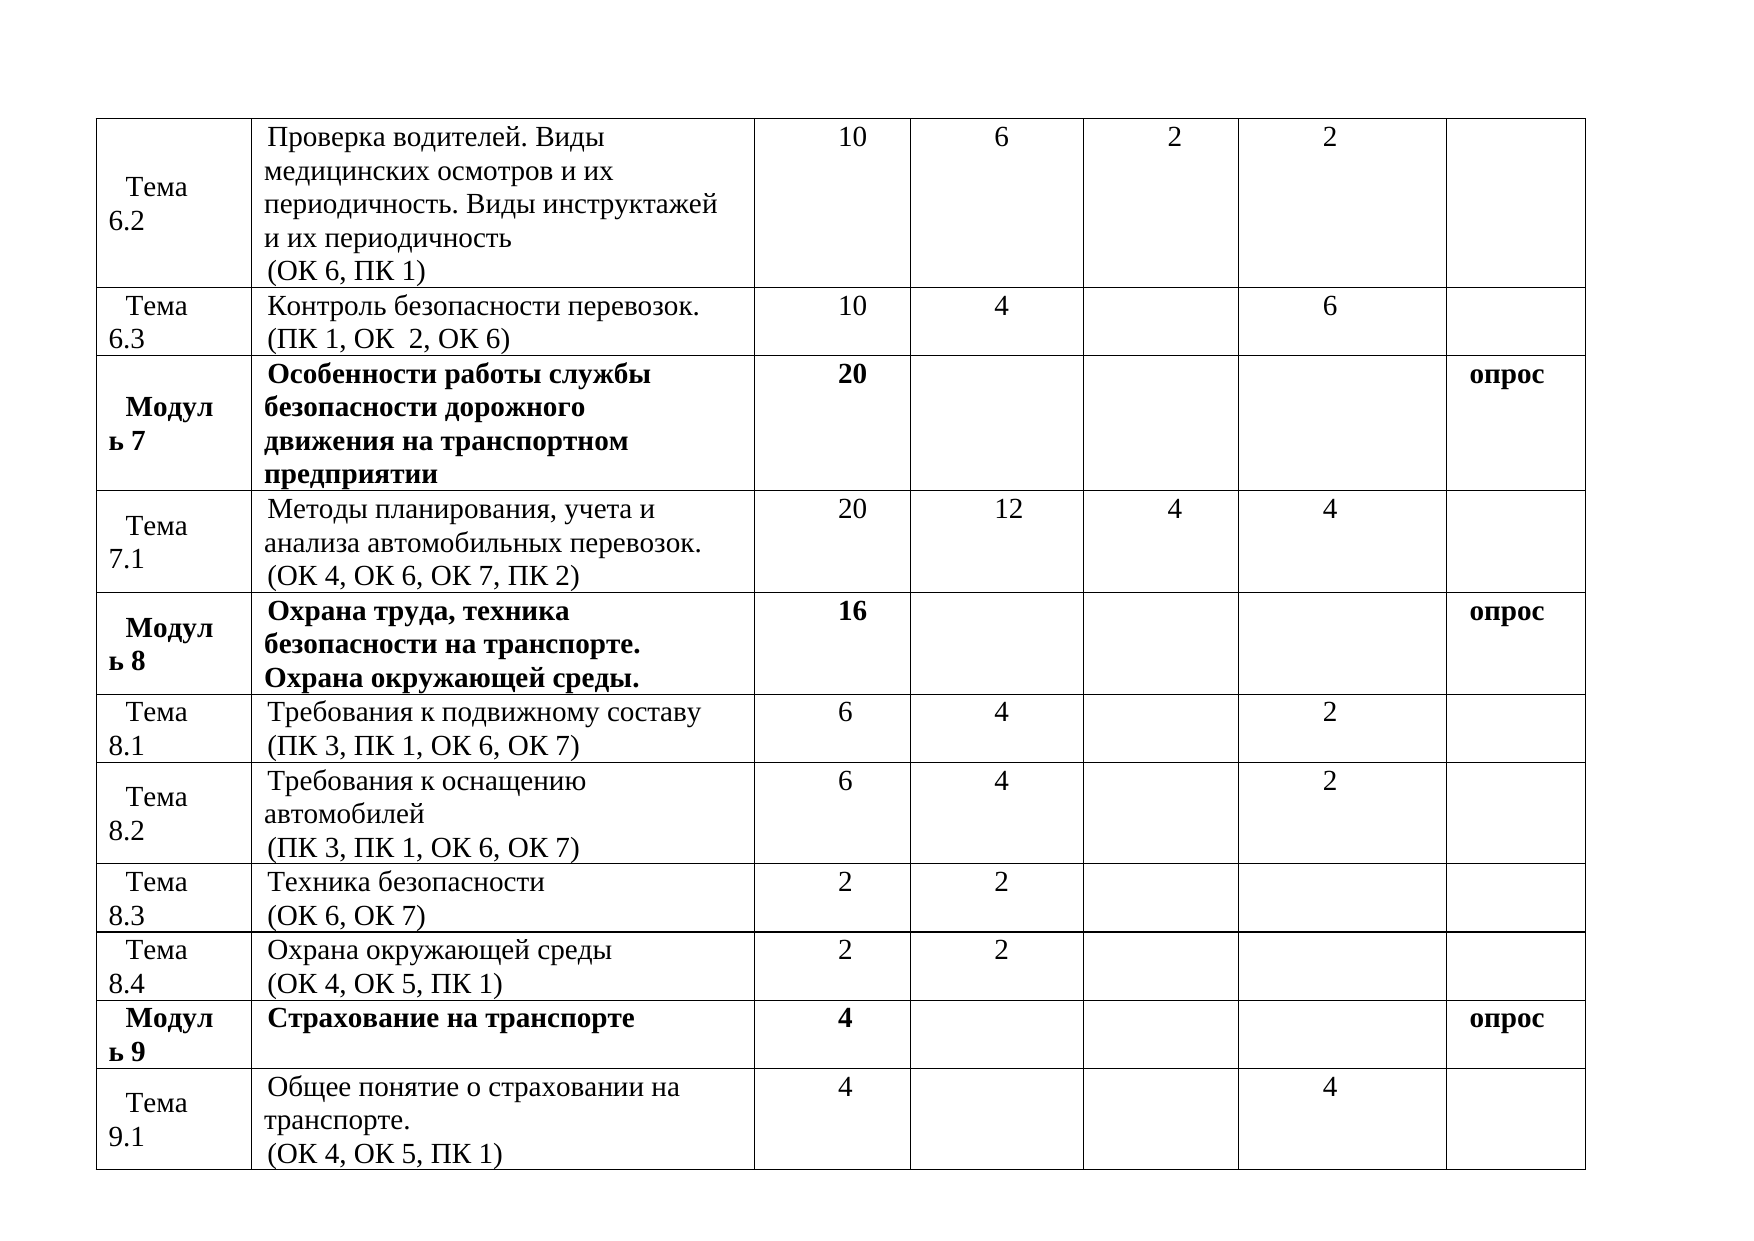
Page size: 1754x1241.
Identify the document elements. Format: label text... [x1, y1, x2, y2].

table_cell Тема 6.3 [97, 288, 251, 355]
table_cell Тема 8.3 [97, 864, 251, 931]
table_cell [1084, 933, 1238, 999]
table_cell Тема 9.1 [97, 1069, 251, 1169]
table_cell 6 [911, 119, 1083, 287]
table_cell [1239, 1001, 1446, 1068]
table_cell опрос [1447, 1001, 1585, 1068]
table_cell 4 [755, 1069, 910, 1169]
table_cell 6 [755, 763, 910, 863]
table_cell [1447, 288, 1585, 355]
table_cell 2 [755, 933, 910, 999]
table_cell [1447, 763, 1585, 863]
table_cell [1447, 491, 1585, 592]
table_cell 16 [755, 593, 910, 693]
table_cell [1084, 593, 1238, 693]
table_cell 2 [755, 864, 910, 931]
table_cell 4 [911, 763, 1083, 863]
table_cell Охрана окружающей среды (ОК 4, ОК 5, ПК 1) [252, 933, 754, 999]
table_cell Модуль 7 [97, 356, 251, 490]
table_cell Требования к подвижному составу (ПК 3, ПК 1, ОК 6, ОК 7) [252, 695, 754, 762]
table_cell [911, 1001, 1083, 1068]
table_cell Общее понятие о страховании на транспорте. (ОК 4, ОК 5, ПК 1) [252, 1069, 754, 1169]
table_cell [1084, 356, 1238, 490]
table_cell Тема 8.4 [97, 933, 251, 999]
table_cell 2 [911, 933, 1083, 999]
table_cell Тема 8.1 [97, 695, 251, 762]
table_cell опрос [1447, 593, 1585, 693]
table_cell 2 [1239, 119, 1446, 287]
table_cell [911, 356, 1083, 490]
table_cell [1239, 356, 1446, 490]
table_cell опрос [1447, 356, 1585, 490]
table_cell [1447, 119, 1585, 287]
table_cell [1084, 1001, 1238, 1068]
table_cell [1084, 763, 1238, 863]
table_cell Модуль 9 [97, 1001, 251, 1068]
table_cell 10 [755, 119, 910, 287]
table_cell Техника безопасности (ОК 6, ОК 7) [252, 864, 754, 931]
table_cell 2 [1239, 763, 1446, 863]
table_cell Модуль 8 [97, 593, 251, 693]
table_cell [1084, 695, 1238, 762]
table_cell Особенности работы службы безопасности дорожного движения на транспортном предприятии [252, 356, 754, 490]
table_cell [1447, 1069, 1585, 1169]
table_cell [911, 593, 1083, 693]
table_cell 4 [755, 1001, 910, 1068]
table_cell 2 [1239, 695, 1446, 762]
table_cell Контроль безопасности перевозок. (ПК 1, ОК 2, ОК 6) [252, 288, 754, 355]
table_cell 4 [911, 288, 1083, 355]
table_cell [911, 1069, 1083, 1169]
table_cell 10 [755, 288, 910, 355]
table_cell 12 [911, 491, 1083, 592]
table_cell 4 [1084, 491, 1238, 592]
table_cell 4 [1239, 491, 1446, 592]
table_cell 2 [911, 864, 1083, 931]
table_cell [1447, 933, 1585, 999]
table_cell [1084, 1069, 1238, 1169]
table_cell [1239, 593, 1446, 693]
table_cell [1447, 695, 1585, 762]
table_cell [1447, 864, 1585, 931]
table_cell [1239, 864, 1446, 931]
table_cell 4 [911, 695, 1083, 762]
table_cell 2 [1084, 119, 1238, 287]
table_cell 6 [1239, 288, 1446, 355]
table_cell Тема 6.2 [97, 119, 251, 287]
table_cell Страхование на транспорте [252, 1001, 754, 1068]
table_cell 6 [755, 695, 910, 762]
table_cell Методы планирования, учета и анализа автомобильных перевозок. (ОК 4, ОК 6, ОК 7, ПК 2) [252, 491, 754, 592]
table_cell Тема 7.1 [97, 491, 251, 592]
table_cell Требования к оснащению автомобилей (ПК 3, ПК 1, ОК 6, ОК 7) [252, 763, 754, 863]
table_cell [1084, 864, 1238, 931]
table_cell Тема 8.2 [97, 763, 251, 863]
table_cell [1084, 288, 1238, 355]
table_cell 4 [1239, 1069, 1446, 1169]
table_cell [1239, 933, 1446, 999]
table_cell Охрана труда, техника безопасности на транспорте. Охрана окружающей среды. [252, 593, 754, 693]
table_cell 20 [755, 491, 910, 592]
table_cell Проверка водителей. Виды медицинских осмотров и их периодичность. Виды инструктажей и их периодичность (ОК 6, ПК 1) [252, 119, 754, 287]
table_cell 20 [755, 356, 910, 490]
